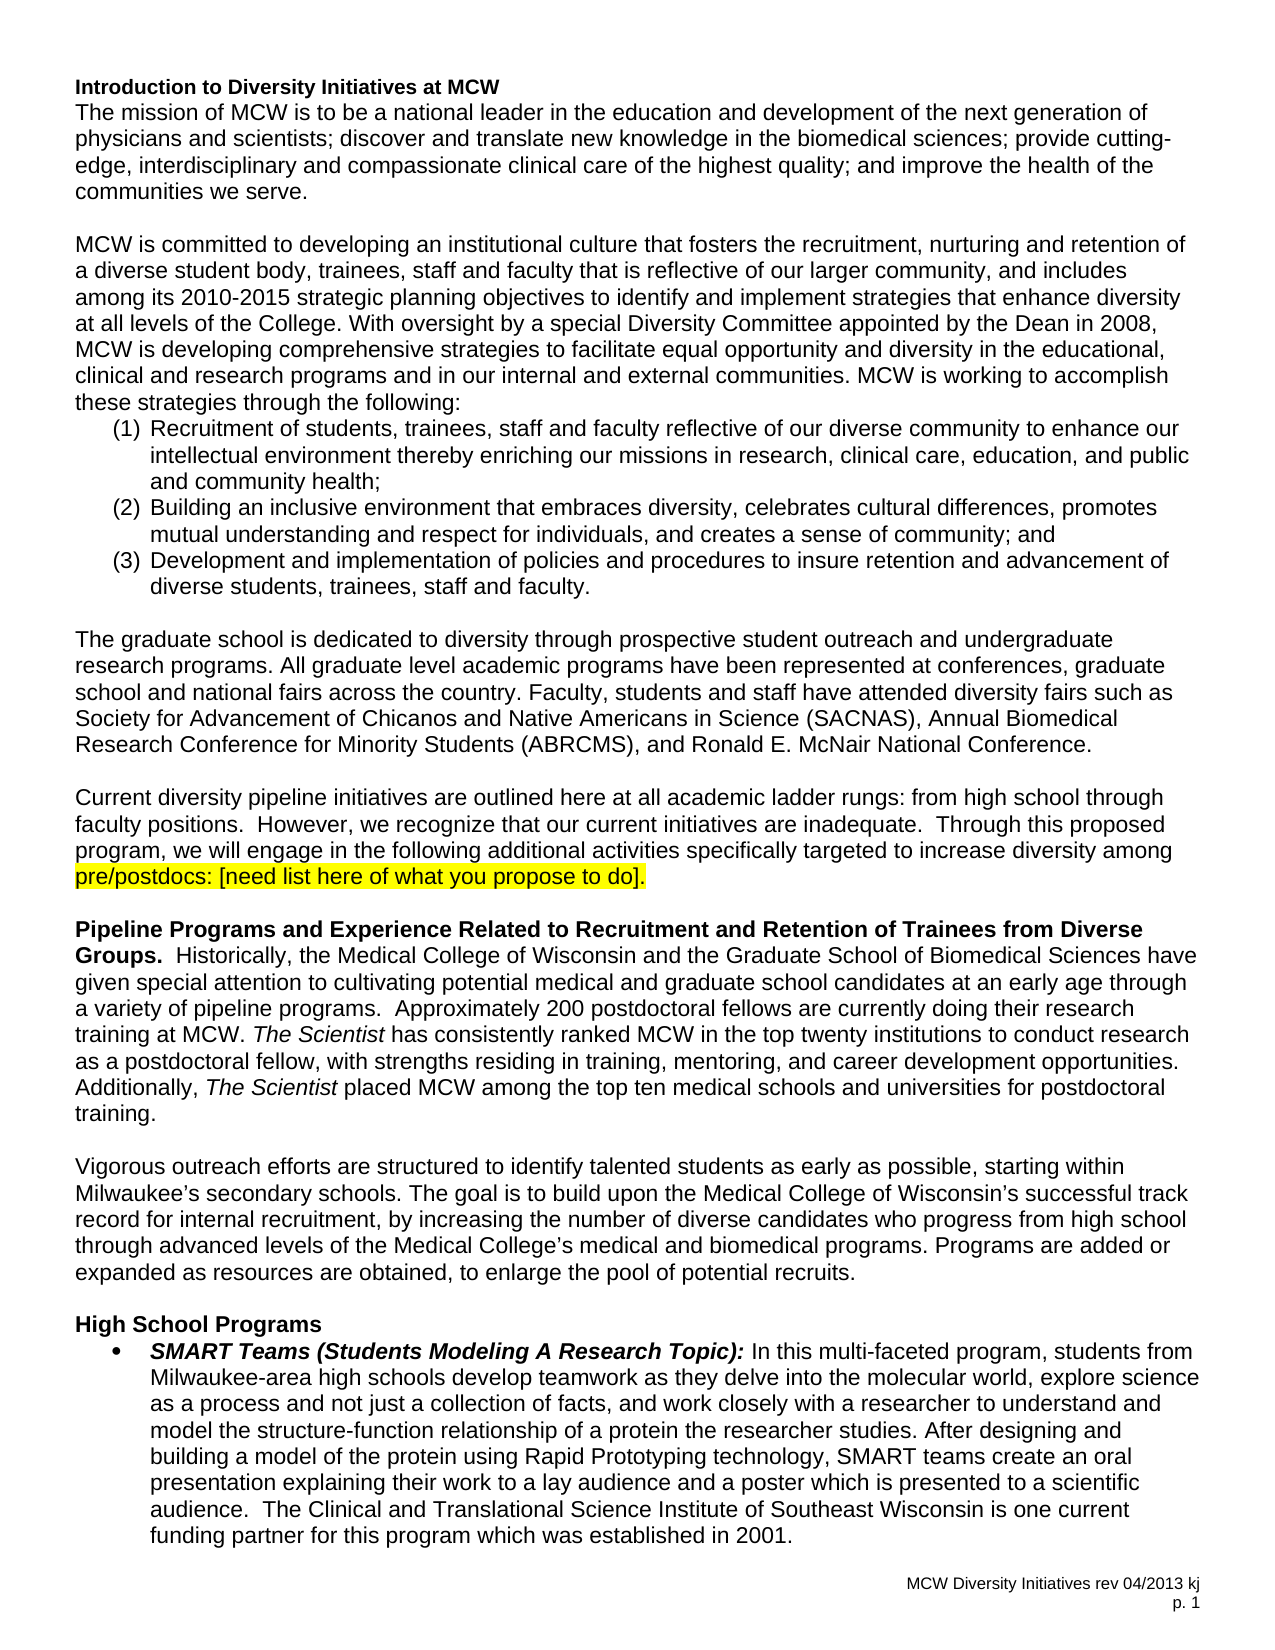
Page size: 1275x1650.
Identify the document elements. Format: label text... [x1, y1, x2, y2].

text Pipeline Programs and Experience Related to Recruitment and Retention of Trainees from Diverse Groups. Historically, the Medical College of Wisconsin and the Graduate School of Biomedical Sciences have given special attention to cultivating potential medical and graduate school candidates at an early age through a variety of pipeline programs. Approximately 200 postdoctoral fellows are currently doing their research training at MCW. The Scientist has consistently ranked MCW in the top twenty institutions to conduct research as a postdoctoral fellow, with strengths residing in training, mentoring, and career development opportunities. Additionally, The Scientist placed MCW among the top ten medical schools and universities for postdoctoral training. [75, 916, 1200, 1127]
text The graduate school is dedicated to diversity through prospective student outreach and undergraduate research programs. All graduate level academic programs have been represented at conferences, graduate school and national fairs across the country. Faculty, students and staff have attended diversity fairs such as Society for Advancement of Chicanos and Native Americans in Science (SACNAS), Annual Biomedical Research Conference for Minority Students (ABRCMS), and Ronald E. McNair National Conference. [75, 626, 1200, 758]
list Recruitment of students, trainees, staff and faculty reflective of our diverse community to enhance our intellectual environment thereby enriching our missions in research, clinical care, education, and public and community health; [112, 415, 1200, 494]
text Current diversity pipeline initiatives are outlined here at all academic ladder rungs: from high school through faculty positions. However, we recognize that our current initiatives are inadequate. Through this proposed program, we will engage in the following additional activities specifically targeted to increase diversity among pre/postdocs: [need list here of what you propose to do]. [75, 784, 1200, 889]
list Building an inclusive environment that embraces diversity, celebrates cultural differences, promotes mutual understanding and respect for individuals, and creates a sense of community; and [112, 494, 1200, 547]
list Development and implementation of policies and procedures to insure retention and advancement of diverse students, trainees, staff and faculty. [112, 547, 1200, 600]
text High School Programs [75, 1311, 1200, 1338]
text Introduction to Diversity Initiatives at MCW [75, 75, 1200, 99]
text Vigorous outreach efforts are structured to identify talented students as early as possible, starting within Milwaukee’s secondary schools. The goal is to build upon the Medical College of Wisconsin’s successful track record for internal recruitment, by increasing the number of diverse candidates who progress from high school through advanced levels of the Medical College’s medical and biomedical programs. Programs are added or expanded as resources are obtained, to enlarge the pool of potential recruits. [75, 1153, 1200, 1285]
text The mission of MCW is to be a national leader in the education and development of the next generation of physicians and scientists; discover and translate new knowledge in the biomedical sciences; provide cutting-edge, interdisciplinary and compassionate clinical care of the highest quality; and improve the health of the communities we serve. [75, 99, 1200, 204]
text MCW is committed to developing an institutional culture that fosters the recruitment, nurturing and retention of a diverse student body, trainees, staff and faculty that is reflective of our larger community, and includes among its 2010-2015 strategic planning objectives to identify and implement strategies that enhance diversity at all levels of the College. With oversight by a special Diversity Committee appointed by the Dean in 2008, MCW is developing comprehensive strategies to facilitate equal opportunity and diversity in the educational, clinical and research programs and in our internal and external communities. MCW is working to accomplish these strategies through the following: [75, 231, 1200, 415]
list SMART Teams (Students Modeling A Research Topic): In this multi-faceted program, students from Milwaukee-area high schools develop teamwork as they delve into the molecular world, explore science as a process and not just a collection of facts, and work closely with a researcher to understand and model the structure-function relationship of a protein the researcher studies. After designing and building a model of the protein using Rapid Prototyping technology, SMART teams create an oral presentation explaining their work to a lay audience and a poster which is presented to a scientific audience. The Clinical and Translational Science Institute of Southeast Wisconsin is one current funding partner for this program which was established in 2001. [112, 1338, 1200, 1548]
